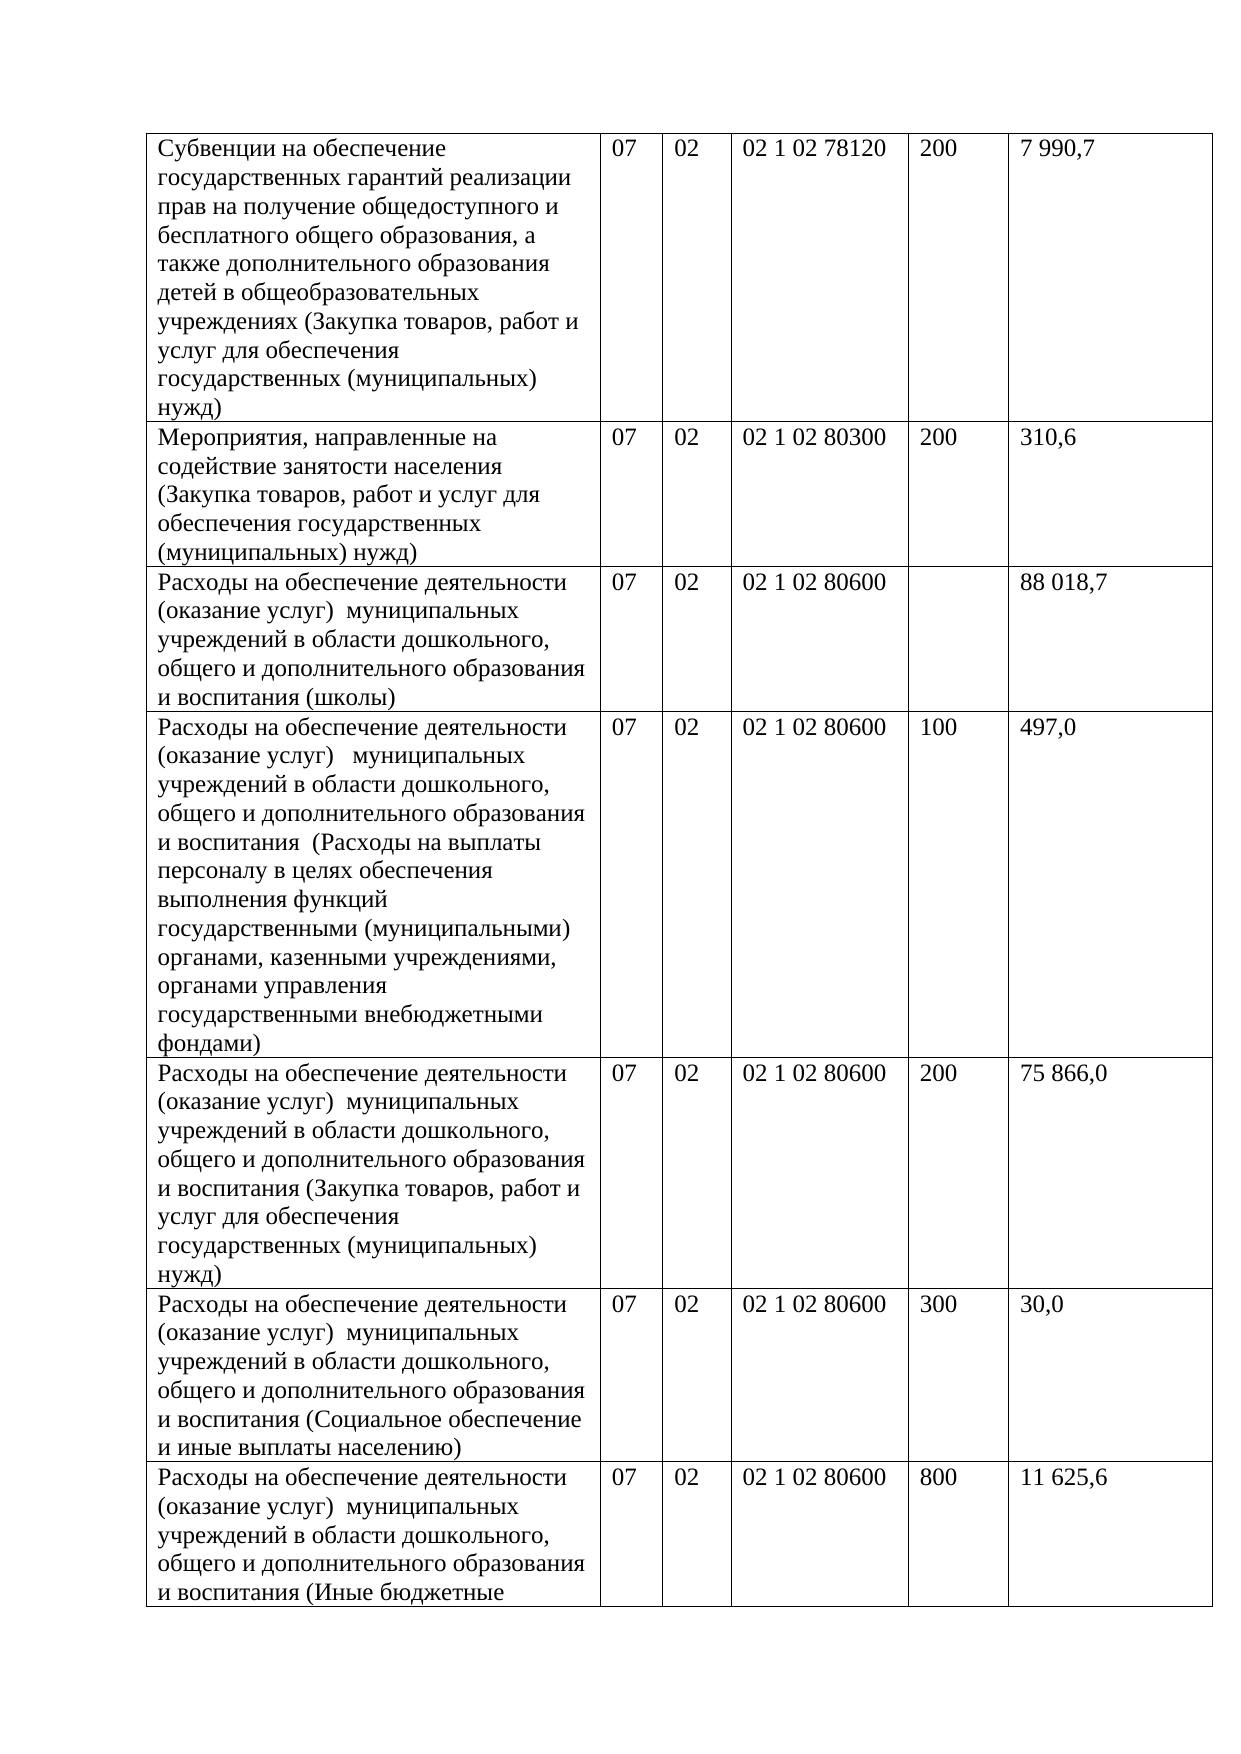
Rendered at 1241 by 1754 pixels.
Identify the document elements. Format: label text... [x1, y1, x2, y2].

table_cell 200 [909, 422, 1008, 566]
table_cell Расходы на обеспечение деятельности (оказание услуг) муниципальных учреждений в области дошкольного, общего и дополнительного образования и воспитания (Закупка товаров, работ и услуг для обеспечения государственных (муниципальных) нужд) [147, 1058, 600, 1288]
table_cell 02 [663, 422, 731, 566]
table_cell Расходы на обеспечение деятельности (оказание услуг) муниципальных учреждений в области дошкольного, общего и дополнительного образования и воспитания (школы) [147, 567, 600, 711]
table_cell 07 [601, 1058, 662, 1288]
table_cell 300 [909, 1289, 1008, 1461]
table_cell 02 1 02 80600 [732, 1289, 908, 1461]
table_cell 02 1 02 80600 [732, 567, 908, 711]
table_cell 02 [663, 567, 731, 711]
table_cell 02 [663, 1462, 731, 1606]
table_cell 100 [909, 712, 1008, 1057]
table_cell 310,6 [1009, 422, 1212, 566]
table_cell 07 [601, 1289, 662, 1461]
table_cell Расходы на обеспечение деятельности (оказание услуг) муниципальных учреждений в области дошкольного, общего и дополнительного образования и воспитания (Расходы на выплаты персоналу в целях обеспечения выполнения функций государственными (муниципальными) органами, казенными учреждениями, органами управления государственными внебюджетными фондами) [147, 712, 600, 1057]
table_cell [147, 1462, 600, 1606]
table_cell 02 [663, 712, 731, 1057]
table_cell 02 [663, 1058, 731, 1288]
table_cell 497,0 [1009, 712, 1212, 1057]
table_cell 07 [601, 712, 662, 1057]
table_cell 02 1 02 80300 [732, 422, 908, 566]
table_cell 200 [909, 134, 1008, 421]
table_cell 75 866,0 [1009, 1058, 1212, 1288]
table_cell 7 990,7 [1009, 134, 1212, 421]
table_cell 11 625,6 [1009, 1462, 1212, 1606]
table_cell 02 [663, 134, 731, 421]
table_cell 07 [601, 134, 662, 421]
table_cell 02 1 02 80600 [732, 1058, 908, 1288]
table_cell 02 1 02 80600 [732, 712, 908, 1057]
table_cell 02 [663, 1289, 731, 1461]
table_cell 07 [601, 567, 662, 711]
table_cell Мероприятия, направленные на содействие занятости населения (Закупка товаров, работ и услуг для обеспечения государственных (муниципальных) нужд) [147, 422, 600, 566]
table_cell 07 [601, 422, 662, 566]
table_cell 800 [909, 1462, 1008, 1606]
table_cell Субвенции на обеспечение государственных гарантий реализации прав на получение общедоступного и бесплатного общего образования, а также дополнительного образования детей в общеобразовательных учреждениях (Закупка товаров, работ и услуг для обеспечения государственных (муниципальных) нужд) [147, 134, 600, 421]
table_cell 07 [601, 1462, 662, 1606]
table_cell [909, 567, 1008, 711]
table_cell 02 1 02 80600 [732, 1462, 908, 1606]
table_cell 30,0 [1009, 1289, 1212, 1461]
table_cell 88 018,7 [1009, 567, 1212, 711]
table_cell 02 1 02 78120 [732, 134, 908, 421]
table_cell 200 [909, 1058, 1008, 1288]
table_cell Расходы на обеспечение деятельности (оказание услуг) муниципальных учреждений в области дошкольного, общего и дополнительного образования и воспитания (Социальное обеспечение и иные выплаты населению) [147, 1289, 600, 1461]
